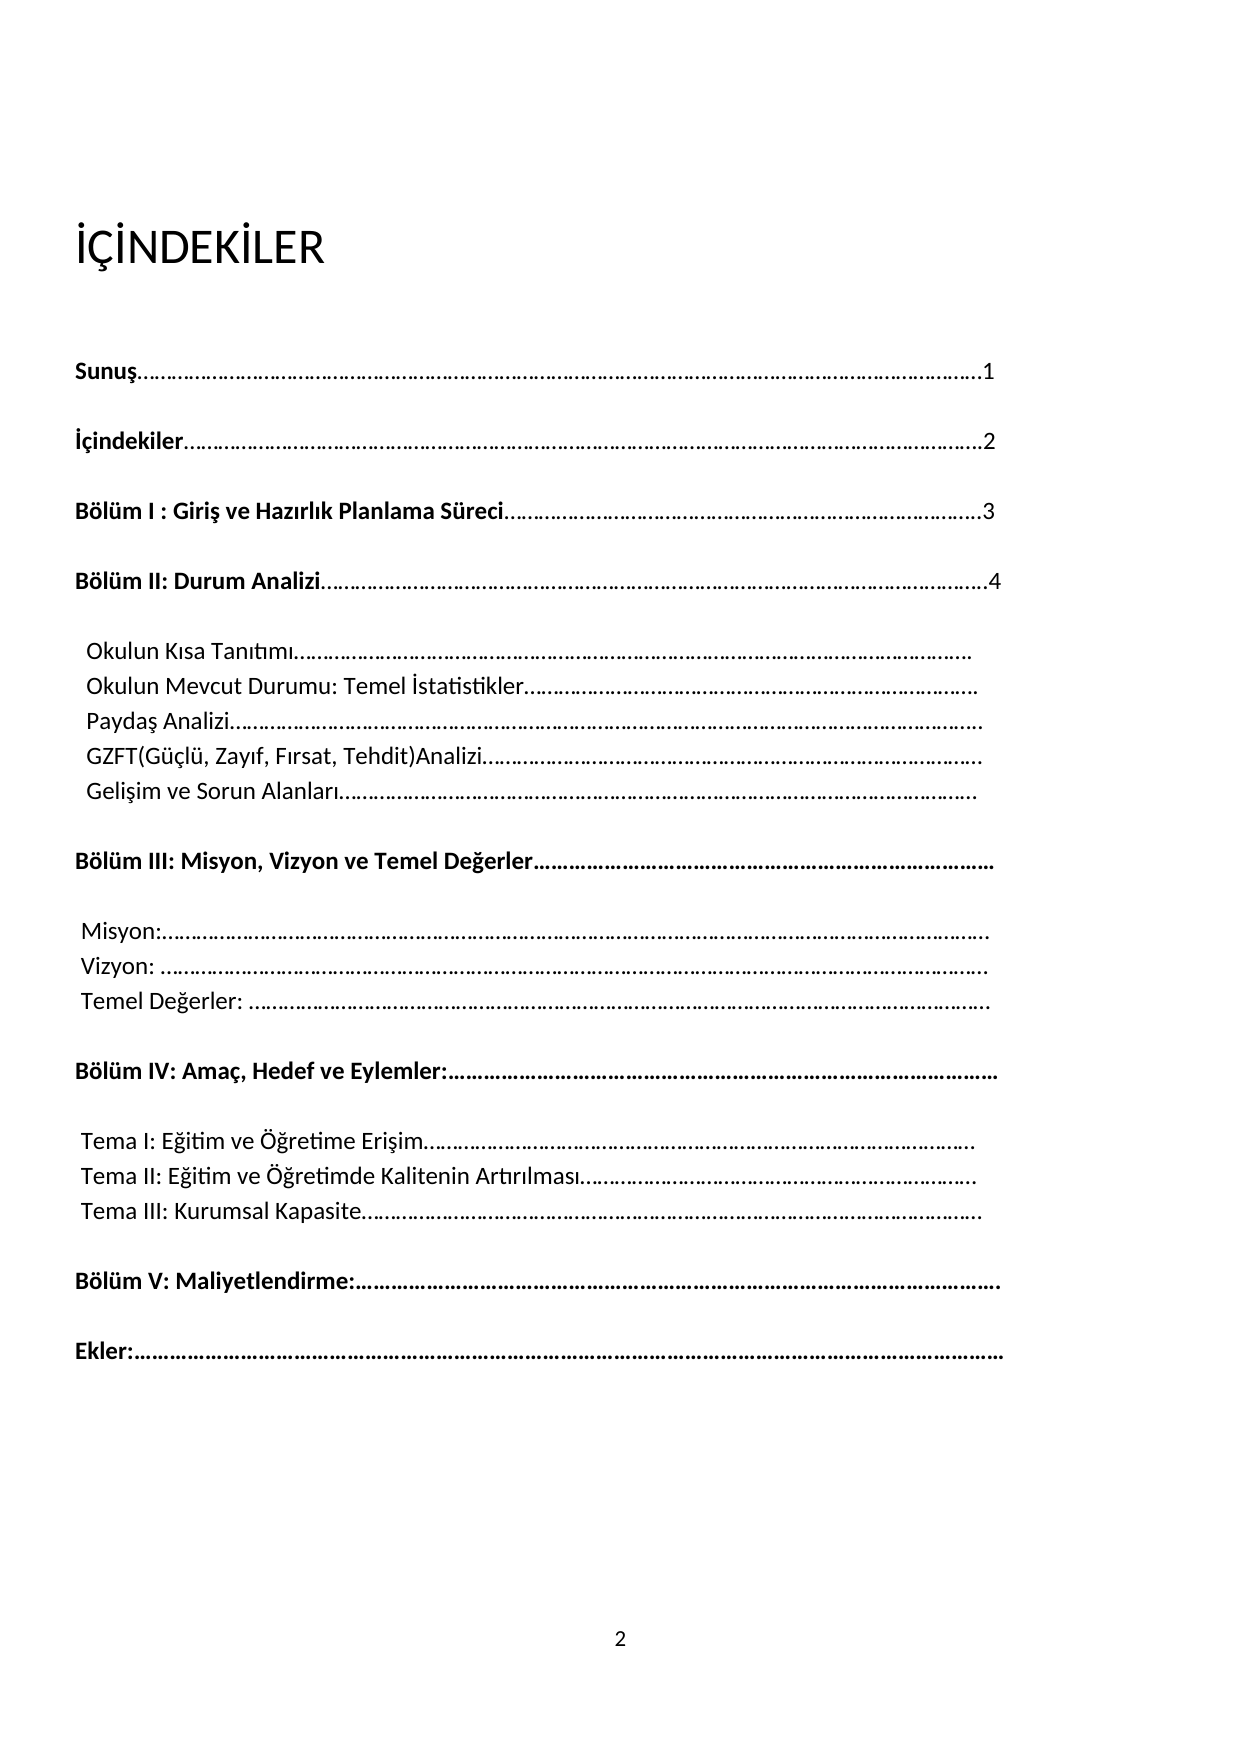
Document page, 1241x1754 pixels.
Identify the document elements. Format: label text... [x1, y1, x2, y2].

text Okulun Kısa Tanıtımı………………………………………………………………………………………………………. [75, 635, 1165, 666]
text Bölüm IV: Amaç, Hedef ve Eylemler:………………………………………………………………………………… [75, 1055, 1165, 1086]
text İçindekiler………………………………………………………………………………………………………………………….2 [75, 425, 1165, 456]
text İÇİNDEKİLER [75, 215, 1165, 276]
text Bölüm V: Maliyetlendirme:………………………………………………………………………………………………. [75, 1265, 1165, 1296]
text Paydaş Analizi………………………………………………………………………………………………………………….. [75, 705, 1165, 736]
text Bölüm II: Durum Analizi……………………………………………………………………………………………………..4 [75, 565, 1165, 596]
text Bölüm III: Misyon, Vizyon ve Temel Değerler…………………………………………………………………… [75, 845, 1165, 876]
text Tema I: Eğitim ve Öğretime Erişim…………………………………………………………………………………… [75, 1125, 1165, 1156]
text Vizyon: ……………………………………………………………………………………………………………………………… [75, 950, 1165, 981]
text Bölüm I : Giriş ve Hazırlık Planlama Süreci………………………………………………………………………..3 [75, 495, 1165, 526]
text Tema II: Eğitim ve Öğretimde Kalitenin Artırılması…………………………………………………………… [75, 1160, 1165, 1191]
text Ekler:………………………………………………………………………………………………………………………………… [75, 1335, 1165, 1366]
text Temel Değerler: ………………………………………………………………………………………………………………… [75, 985, 1165, 1016]
text Tema III: Kurumsal Kapasite……………………………………………………………………………………………… [75, 1195, 1165, 1226]
text Gelişim ve Sorun Alanları………………………………………………………………………………………………… [75, 775, 1165, 806]
text GZFT(Güçlü, Zayıf, Fırsat, Tehdit)Analizi…………………………………………………………………………… [75, 740, 1165, 771]
text Sunuş…………………………………………………………………………………………………………………………………1 [75, 355, 1165, 386]
text Misyon:……………………………………………………………………………………………………………………………… [75, 915, 1165, 946]
text Okulun Mevcut Durumu: Temel İstatistikler……………………………………………………………………. [75, 670, 1165, 701]
